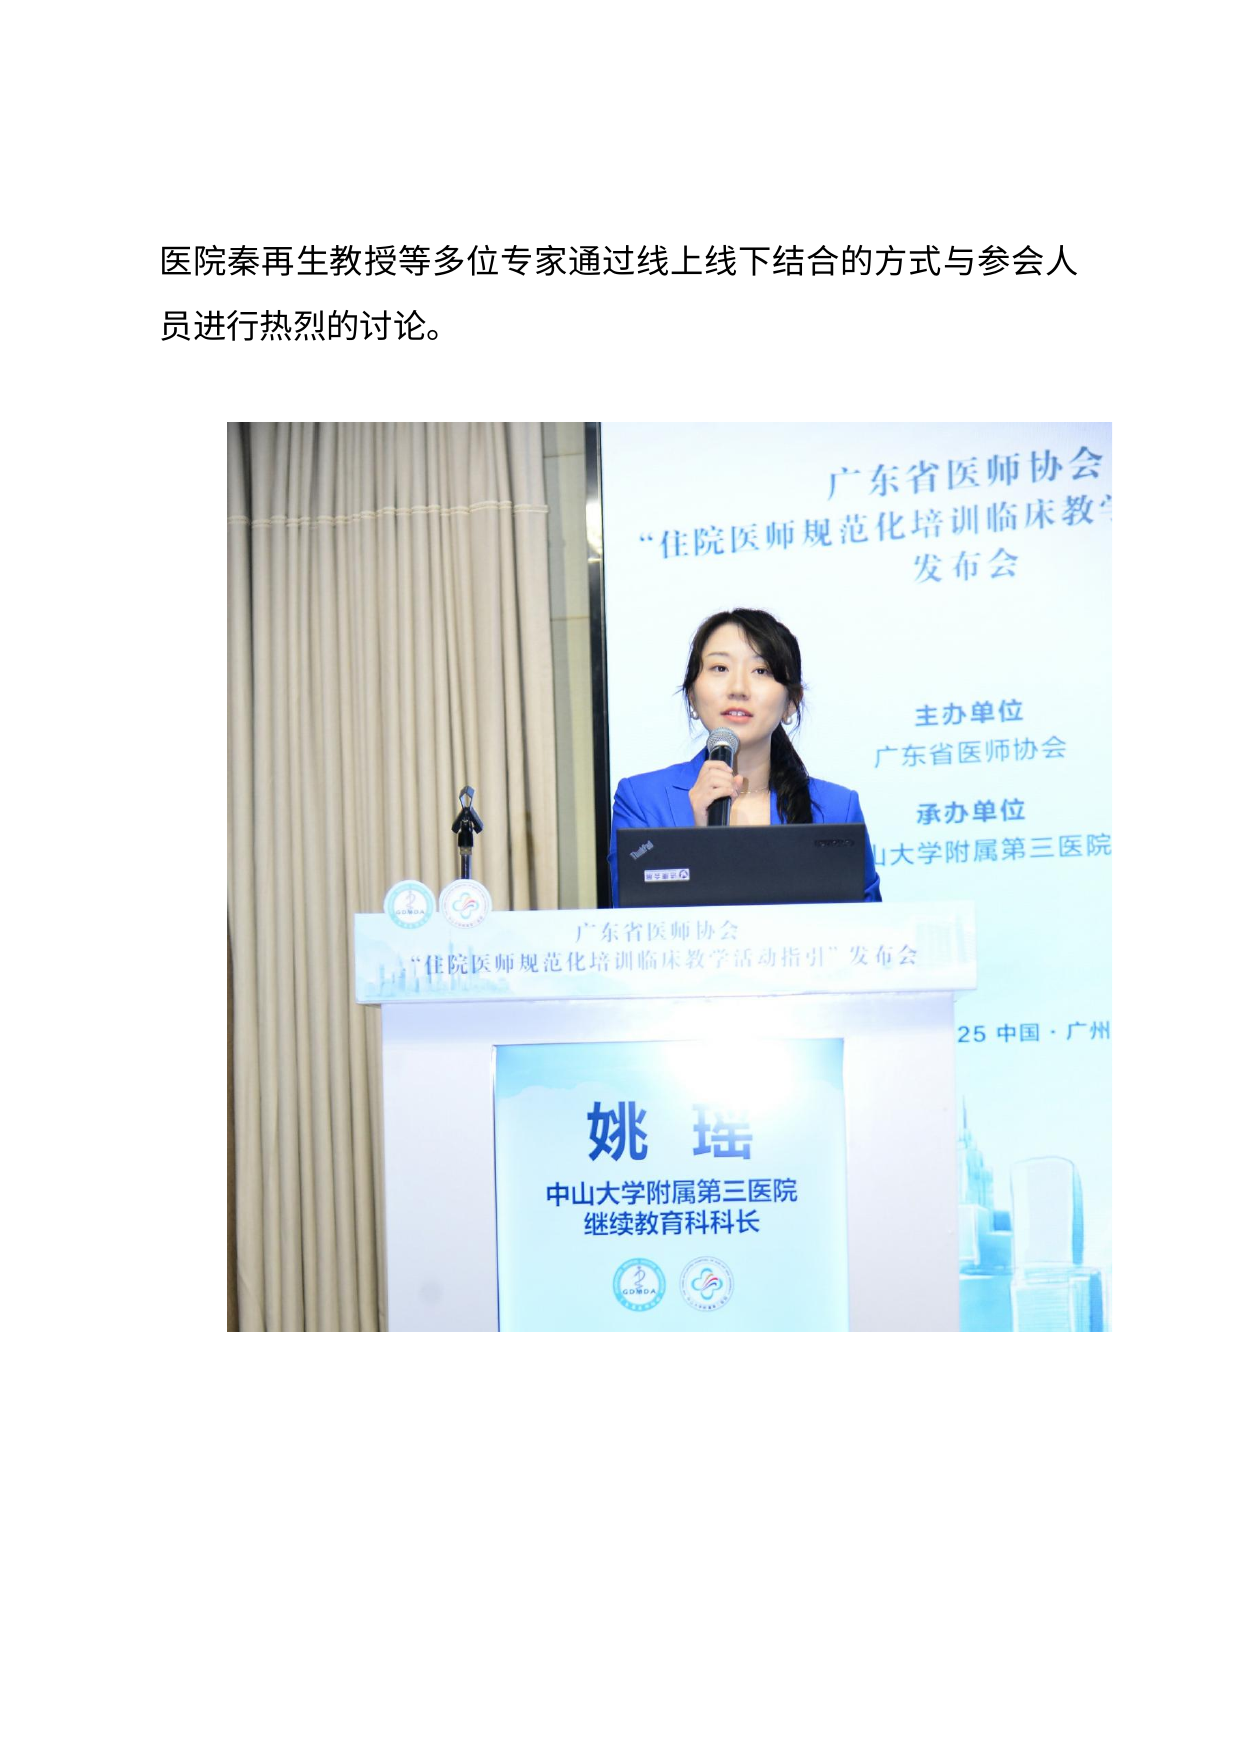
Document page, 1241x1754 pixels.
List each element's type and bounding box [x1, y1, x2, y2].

text [159, 227, 1081, 357]
picture [227, 422, 1113, 1332]
